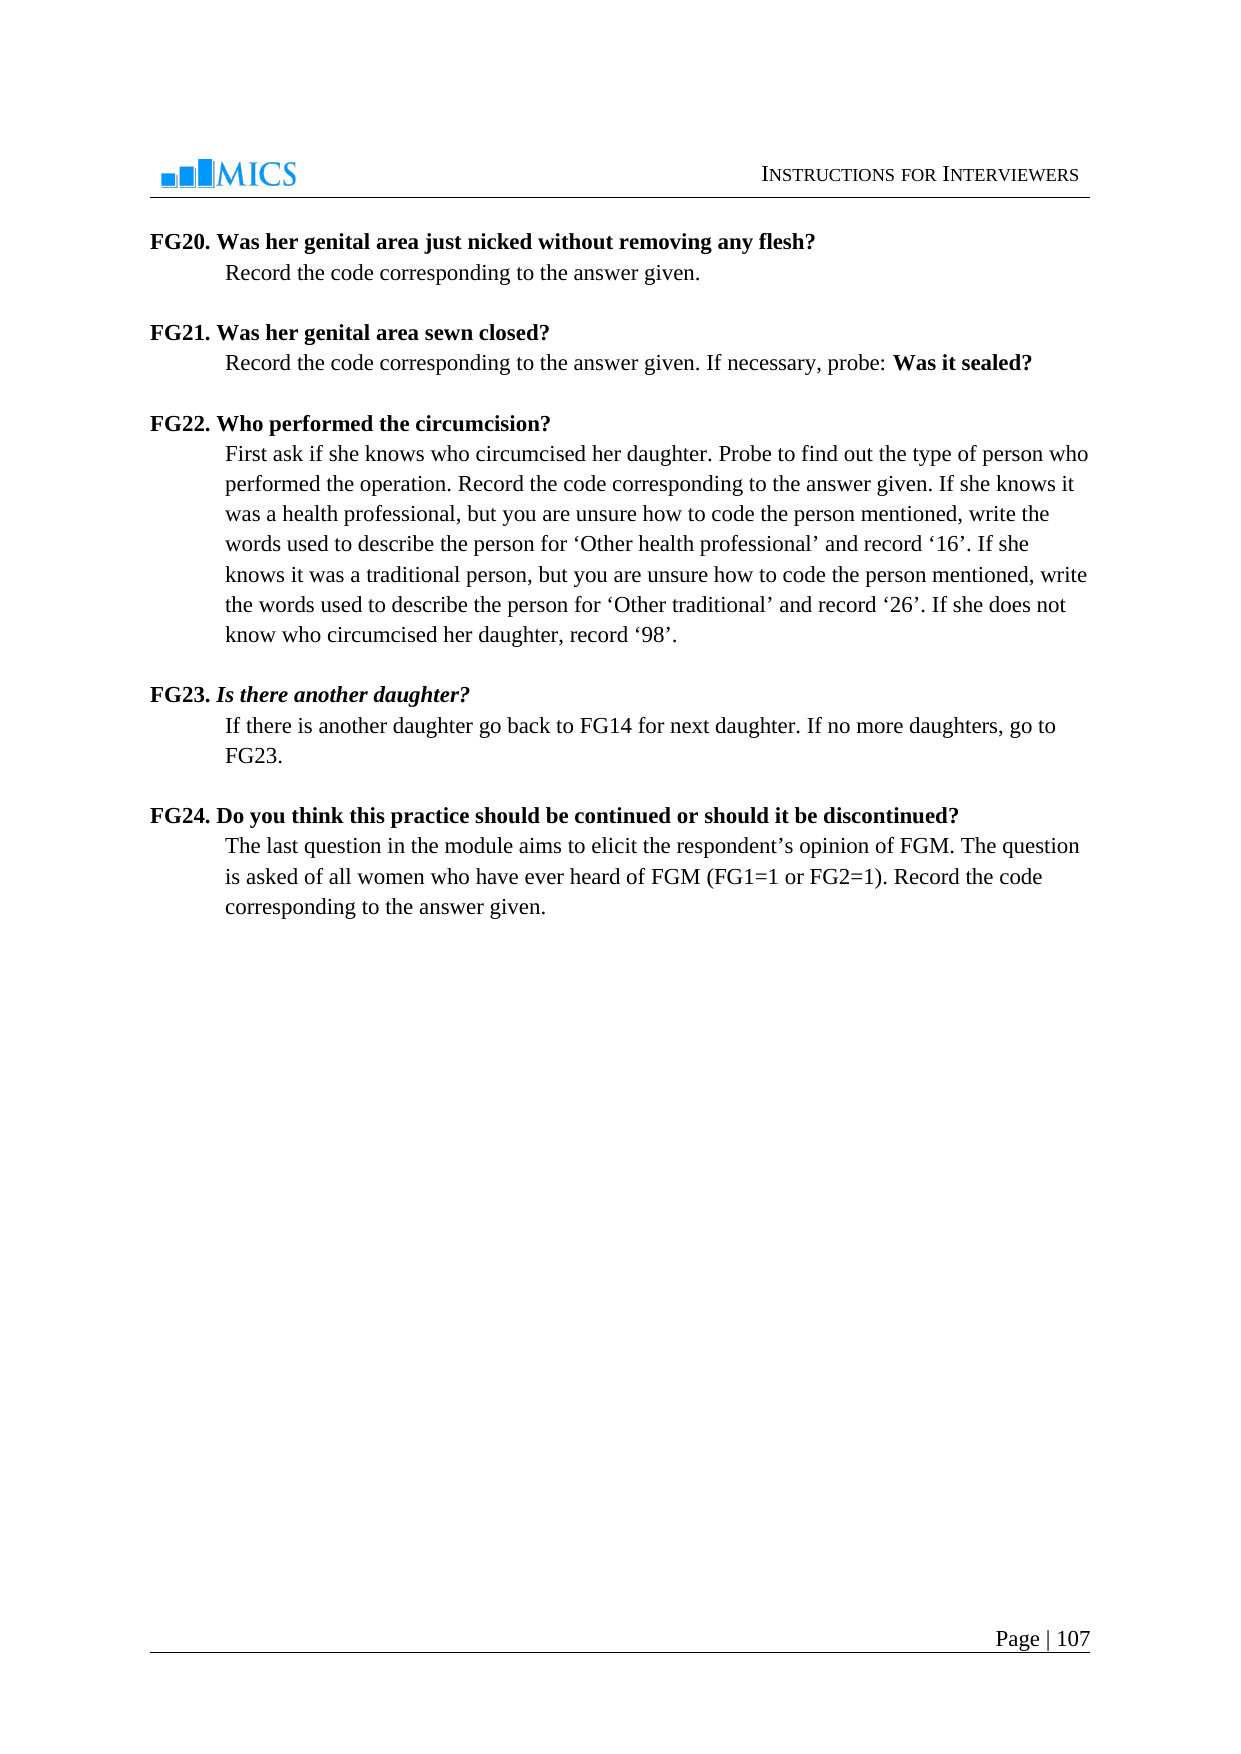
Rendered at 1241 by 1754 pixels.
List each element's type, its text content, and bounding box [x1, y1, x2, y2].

text Record the code corresponding to the answer given. [225, 259, 1090, 285]
text The last question in the module aims to elicit the respondent’s opinion of FGM. The question is asked of all women who have ever heard of FGM (FG1=1 or FG2=1). Record the code corresponding to the answer given. [225, 833, 1090, 919]
text FG22. Who performed the circumcision? [150, 410, 1090, 436]
text FG21. Was her genital area sewn closed? [150, 319, 1090, 345]
text Record the code corresponding to the answer given. If necessary, probe: Was it sealed? [225, 349, 1090, 376]
text If there is another daughter go back to FG14 for next daughter. If no more daughters, go to FG23. [225, 712, 1090, 768]
text FG23. Is there another daughter? [150, 682, 1090, 708]
text First ask if she knows who circumcised her daughter. Probe to find out the type of person who performed the operation. Record the code corresponding to the answer given. If she knows it was a health professional, but you are unsure how to code the person mentioned, write the words used to describe the person for ‘Other health professional’ and record ‘16’. If she knows it was a traditional person, but you are unsure how to code the person mentioned, write the words used to describe the person for ‘Other traditional’ and record ‘26’. If she does not know who circumcised her daughter, record ‘98’. [225, 440, 1090, 647]
text FG20. Was her genital area just nicked without removing any flesh? [150, 228, 1090, 255]
picture [161, 159, 296, 188]
text FG24. Do you think this practice should be continued or should it be discontinued? [150, 802, 1090, 829]
